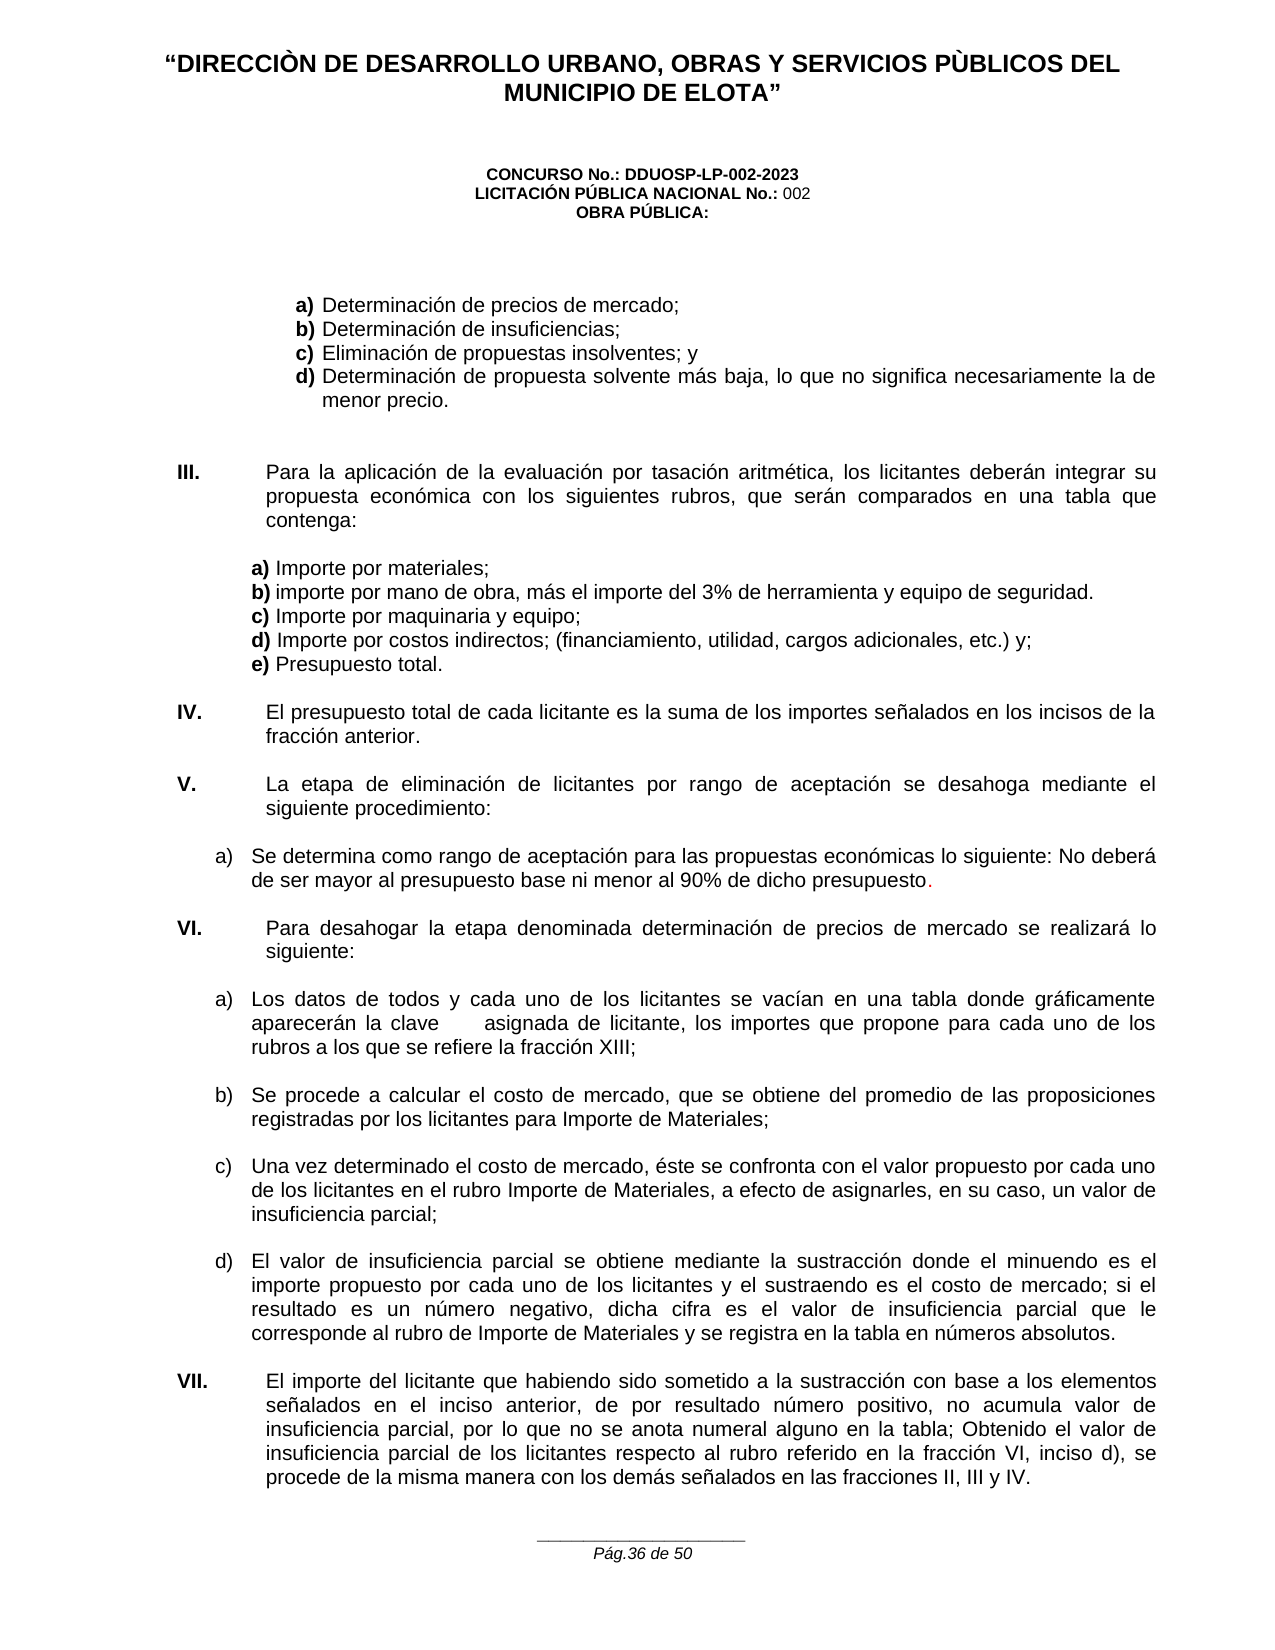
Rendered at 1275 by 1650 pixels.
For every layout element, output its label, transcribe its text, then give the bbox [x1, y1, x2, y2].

list Determinación de propuesta solvente más baja, lo que no significa necesariamente la de menor precio. [295, 364, 1158, 412]
list Importe por materiales; [251, 556, 1121, 580]
list El importe del licitante que habiendo sido sometido a la sustracción con base a los elementos señalados en el inciso anterior, de por resultado número positivo, no acumula valor de insuficiencia parcial, por lo que no se anota numeral alguno en la tabla; Obtenido el valor de insuficiencia parcial de los licitantes respecto al rubro referido en la fracción VI, inciso d), se procede de la misma manera con los demás señalados en las fracciones II, III y IV. [177, 1369, 1158, 1489]
list Se procede a calcular el costo de mercado, que se obtiene del promedio de las proposiciones registradas por los licitantes para Importe de Materiales; [215, 1083, 1158, 1131]
text e) Presupuesto total. [251, 652, 1057, 676]
list Determinación de insuficiencias; [295, 316, 1158, 340]
list Para desahogar la etapa denominada determinación de precios de mercado se realizará lo siguiente: [177, 915, 1158, 963]
list Se determina como rango de aceptación para las propuestas económicas lo siguiente: No deberá de ser mayor al presupuesto base ni menor al 90% de dicho presupuesto. [215, 843, 1158, 891]
list Para la aplicación de la evaluación por tasación aritmética, los licitantes deberán integrar su propuesta económica con los siguientes rubros, que serán comparados en una tabla que contenga: [177, 460, 1158, 532]
list Importe por maquinaria y equipo; [251, 604, 1121, 628]
list Determinación de precios de mercado; [295, 292, 1158, 316]
list Una vez determinado el costo de mercado, éste se confronta con el valor propuesto por cada uno de los licitantes en el rubro Importe de Materiales, a efecto de asignarles, en su caso, un valor de insuficiencia parcial; [215, 1155, 1158, 1225]
list importe por mano de obra, más el importe del 3% de herramienta y equipo de seguridad. [251, 580, 1121, 604]
list El valor de insuficiencia parcial se obtiene mediante la sustracción donde el minuendo es el importe propuesto por cada uno de los licitantes y el sustraendo es el costo de mercado; si el resultado es un número negativo, dicha cifra es el valor de insuficiencia parcial que le corresponde al rubro de Importe de Materiales y se registra en la tabla en números absolutos. [215, 1249, 1158, 1345]
list Los datos de todos y cada uno de los licitantes se vacían en una tabla donde gráficamente aparecerán la clave asignada de licitante, los importes que propone para cada uno de los rubros a los que se refiere la fracción XIII; [215, 987, 1158, 1059]
text d) Importe por costos indirectos; (financiamiento, utilidad, cargos adicionales, etc.) y; [251, 628, 1057, 652]
list El presupuesto total de cada licitante es la suma de los importes señalados en los incisos de la fracción anterior. [177, 700, 1158, 748]
list La etapa de eliminación de licitantes por rango de aceptación se desahoga mediante el siguiente procedimiento: [177, 772, 1158, 819]
list Eliminación de propuestas insolventes; y [295, 340, 1158, 364]
